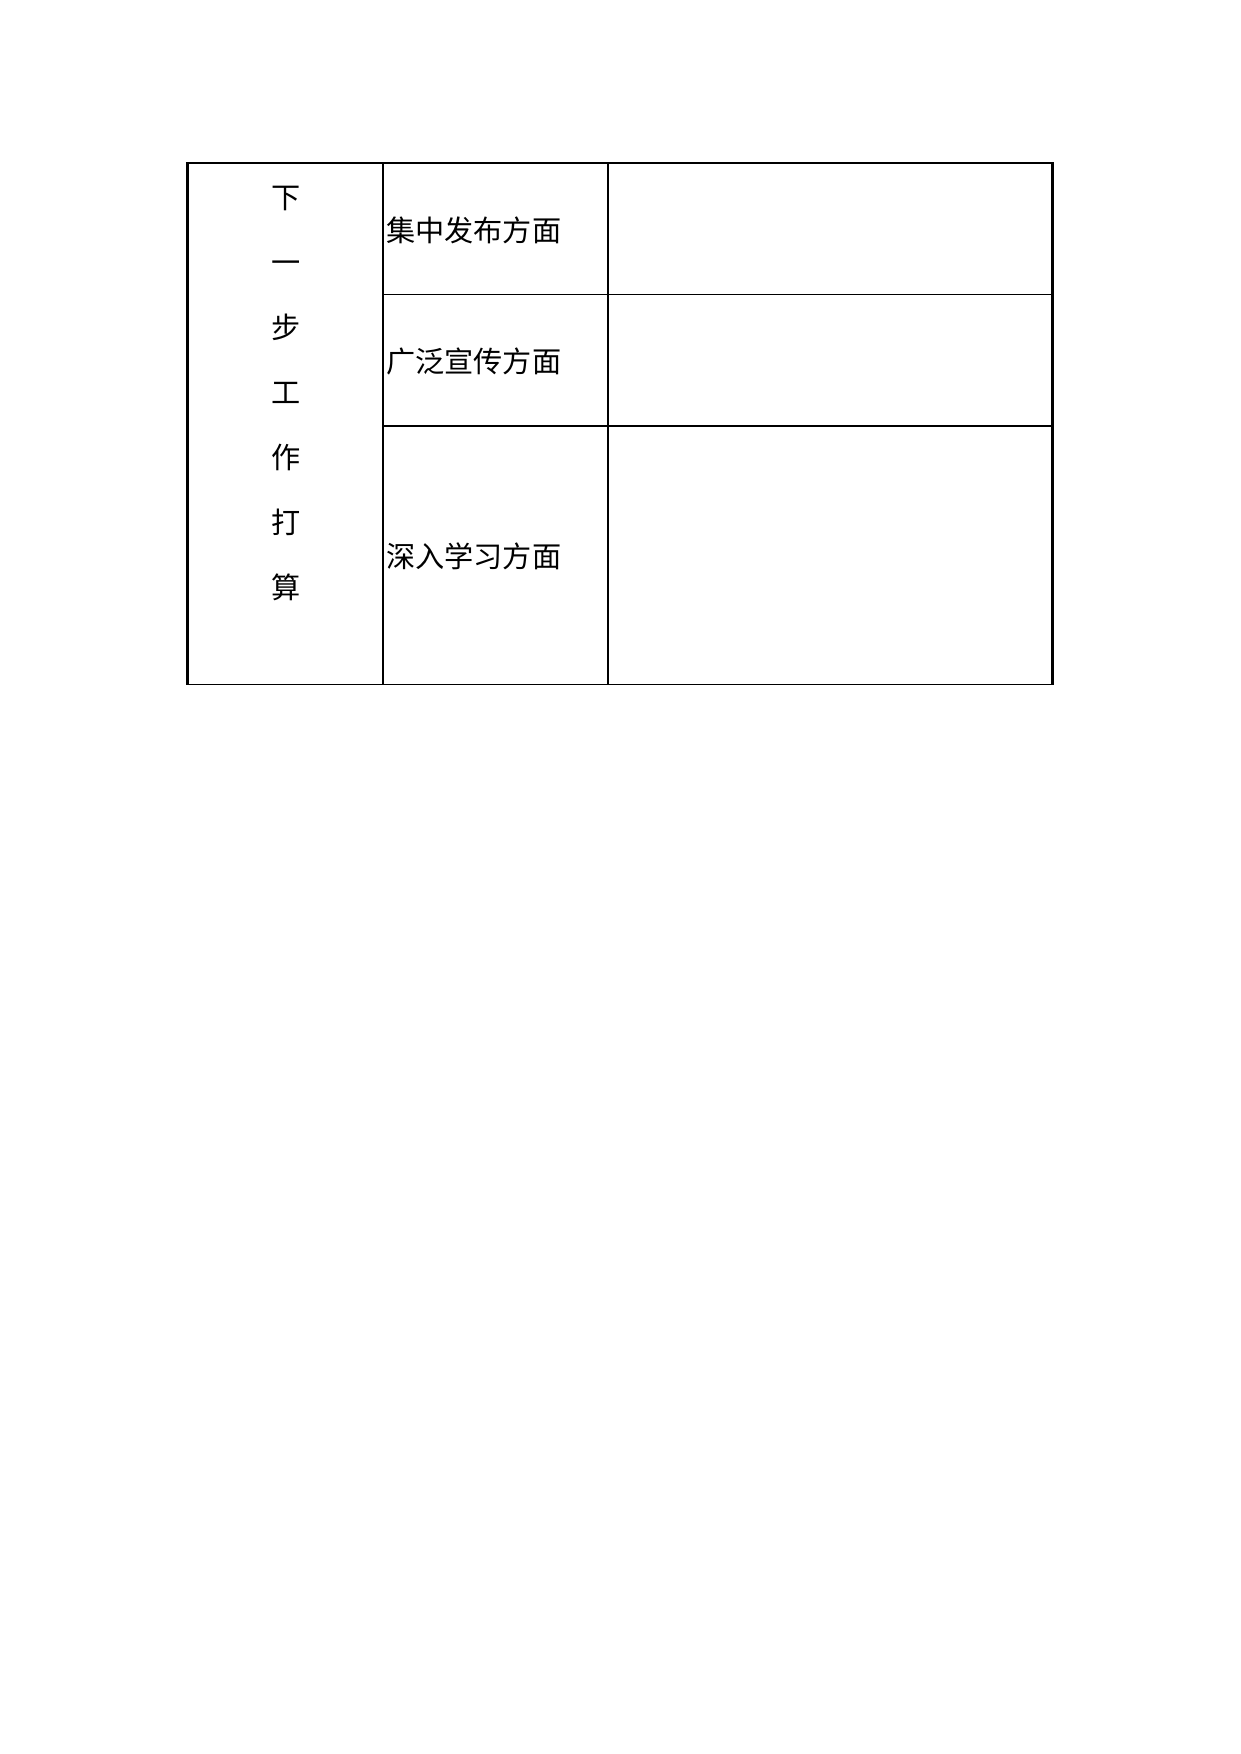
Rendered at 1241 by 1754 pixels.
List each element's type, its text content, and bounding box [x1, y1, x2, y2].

table_cell 集中发布方面 [384, 164, 607, 293]
table_cell [609, 427, 1051, 683]
table_cell 下 一 步 工 作 打 算 [189, 164, 382, 683]
table_cell [609, 164, 1051, 293]
table_cell [609, 295, 1051, 425]
table_cell 深入学习方面 [384, 427, 607, 683]
table_cell 广泛宣传方面 [384, 295, 607, 425]
